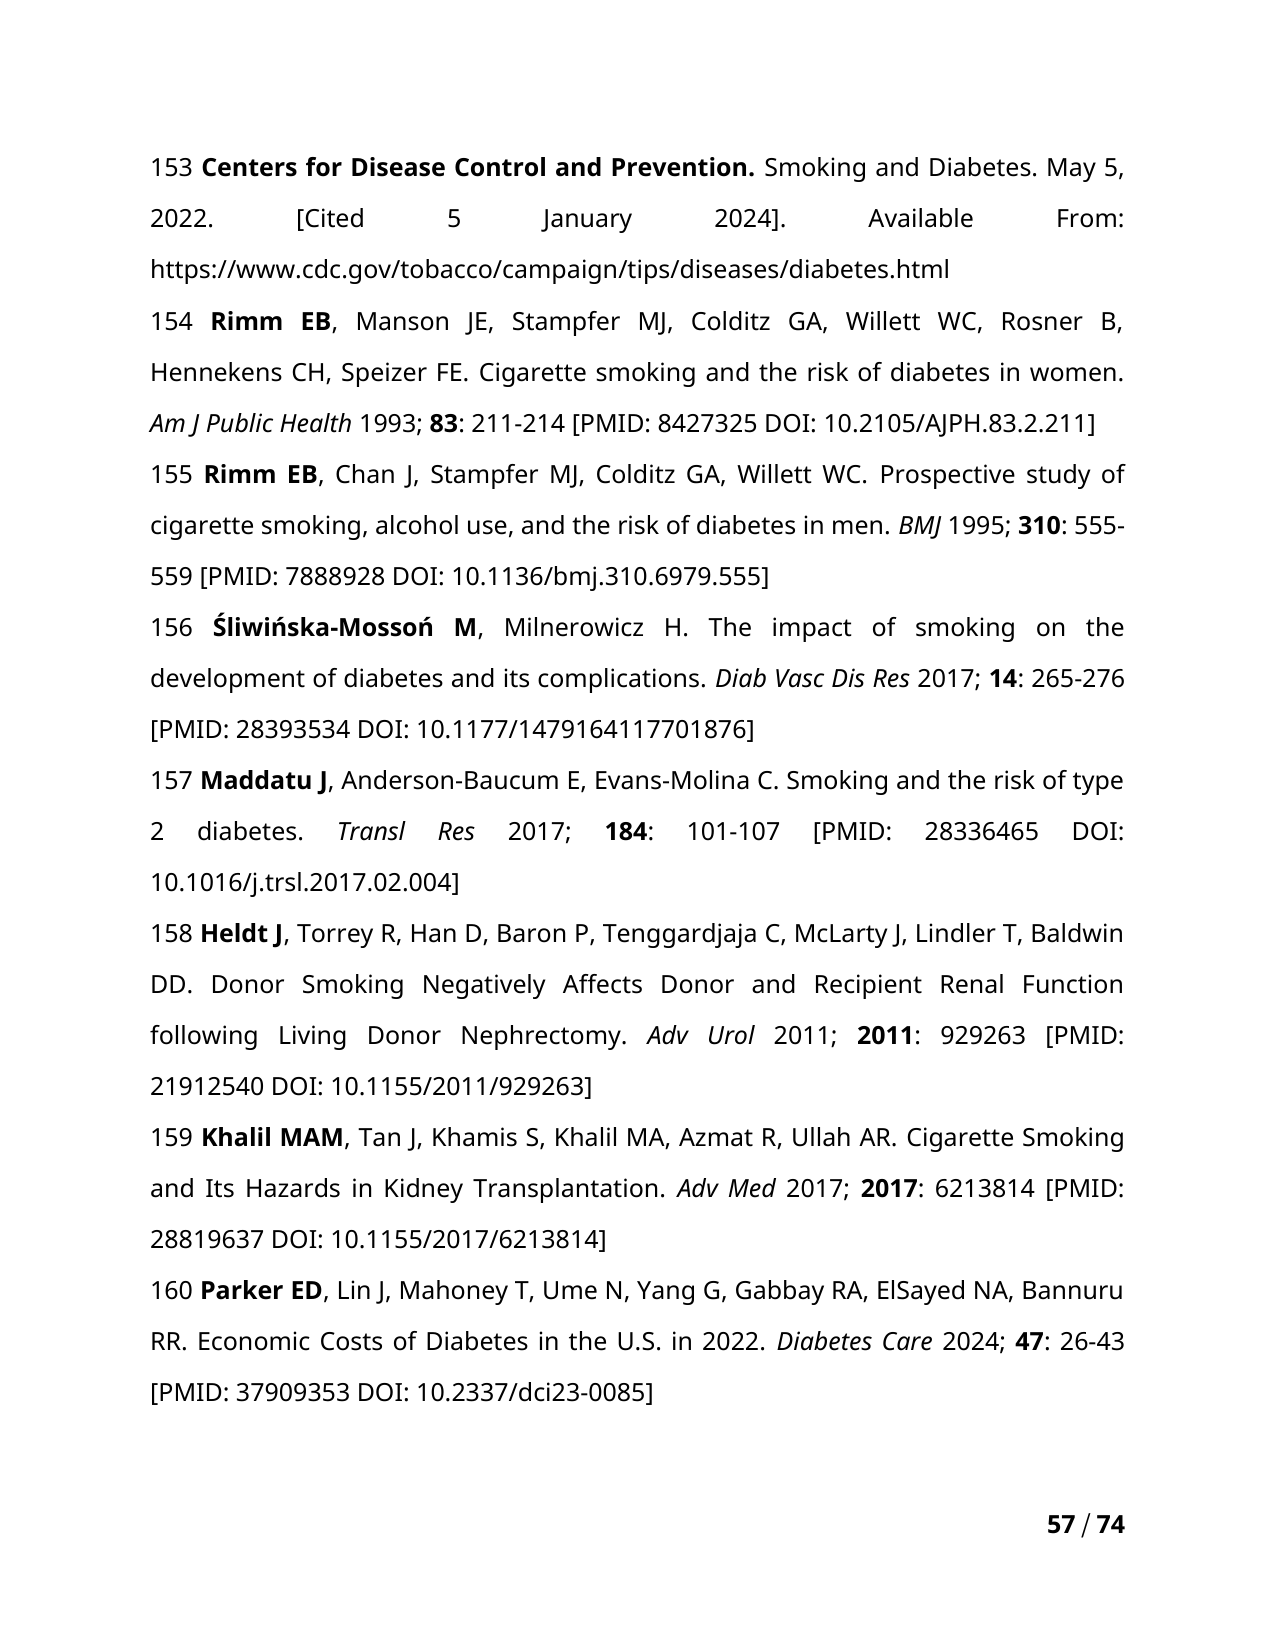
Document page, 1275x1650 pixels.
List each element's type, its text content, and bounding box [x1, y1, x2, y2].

text 157 Maddatu J, Anderson-Baucum E, Evans-Molina C. Smoking and the risk of type 2 diabetes. Transl Res 2017; 184: 101-107 [PMID: 28336465 DOI: 10.1016/j.trsl.2017.02.004] [150, 762, 1125, 899]
text 153 Centers for Disease Control and Prevention. Smoking and Diabetes. May 5, 2022. [Cited 5 January 2024]. Available From: https://www.cdc.gov/tobacco/campaign/tips/diseases/diabetes.html [150, 150, 1125, 286]
text 154 Rimm EB, Manson JE, Stampfer MJ, Colditz GA, Willett WC, Rosner B, Hennekens CH, Speizer FE. Cigarette smoking and the risk of diabetes in women. Am J Public Health 1993; 83: 211-214 [PMID: 8427325 DOI: 10.2105/AJPH.83.2.211] [150, 303, 1125, 439]
text 159 Khalil MAM, Tan J, Khamis S, Khalil MA, Azmat R, Ullah AR. Cigarette Smoking and Its Hazards in Kidney Transplantation. Adv Med 2017; 2017: 6213814 [PMID: 28819637 DOI: 10.1155/2017/6213814] [150, 1120, 1125, 1256]
text 155 Rimm EB, Chan J, Stampfer MJ, Colditz GA, Willett WC. Prospective study of cigarette smoking, alcohol use, and the risk of diabetes in men. BMJ 1995; 310: 555-559 [PMID: 7888928 DOI: 10.1136/bmj.310.6979.555] [150, 456, 1125, 592]
text 156 Śliwińska-Mossoń M, Milnerowicz H. The impact of smoking on the development of diabetes and its complications. Diab Vasc Dis Res 2017; 14: 265-276 [PMID: 28393534 DOI: 10.1177/1479164117701876] [150, 609, 1125, 746]
text 160 Parker ED, Lin J, Mahoney T, Ume N, Yang G, Gabbay RA, ElSayed NA, Bannuru RR. Economic Costs of Diabetes in the U.S. in 2022. Diabetes Care 2024; 47: 26-43 [PMID: 37909353 DOI: 10.2337/dci23-0085] [150, 1273, 1125, 1409]
text 158 Heldt J, Torrey R, Han D, Baron P, Tenggardjaja C, McLarty J, Lindler T, Baldwin DD. Donor Smoking Negatively Affects Donor and Recipient Renal Function following Living Donor Nephrectomy. Adv Urol 2011; 2011: 929263 [PMID: 21912540 DOI: 10.1155/2011/929263] [150, 916, 1125, 1103]
